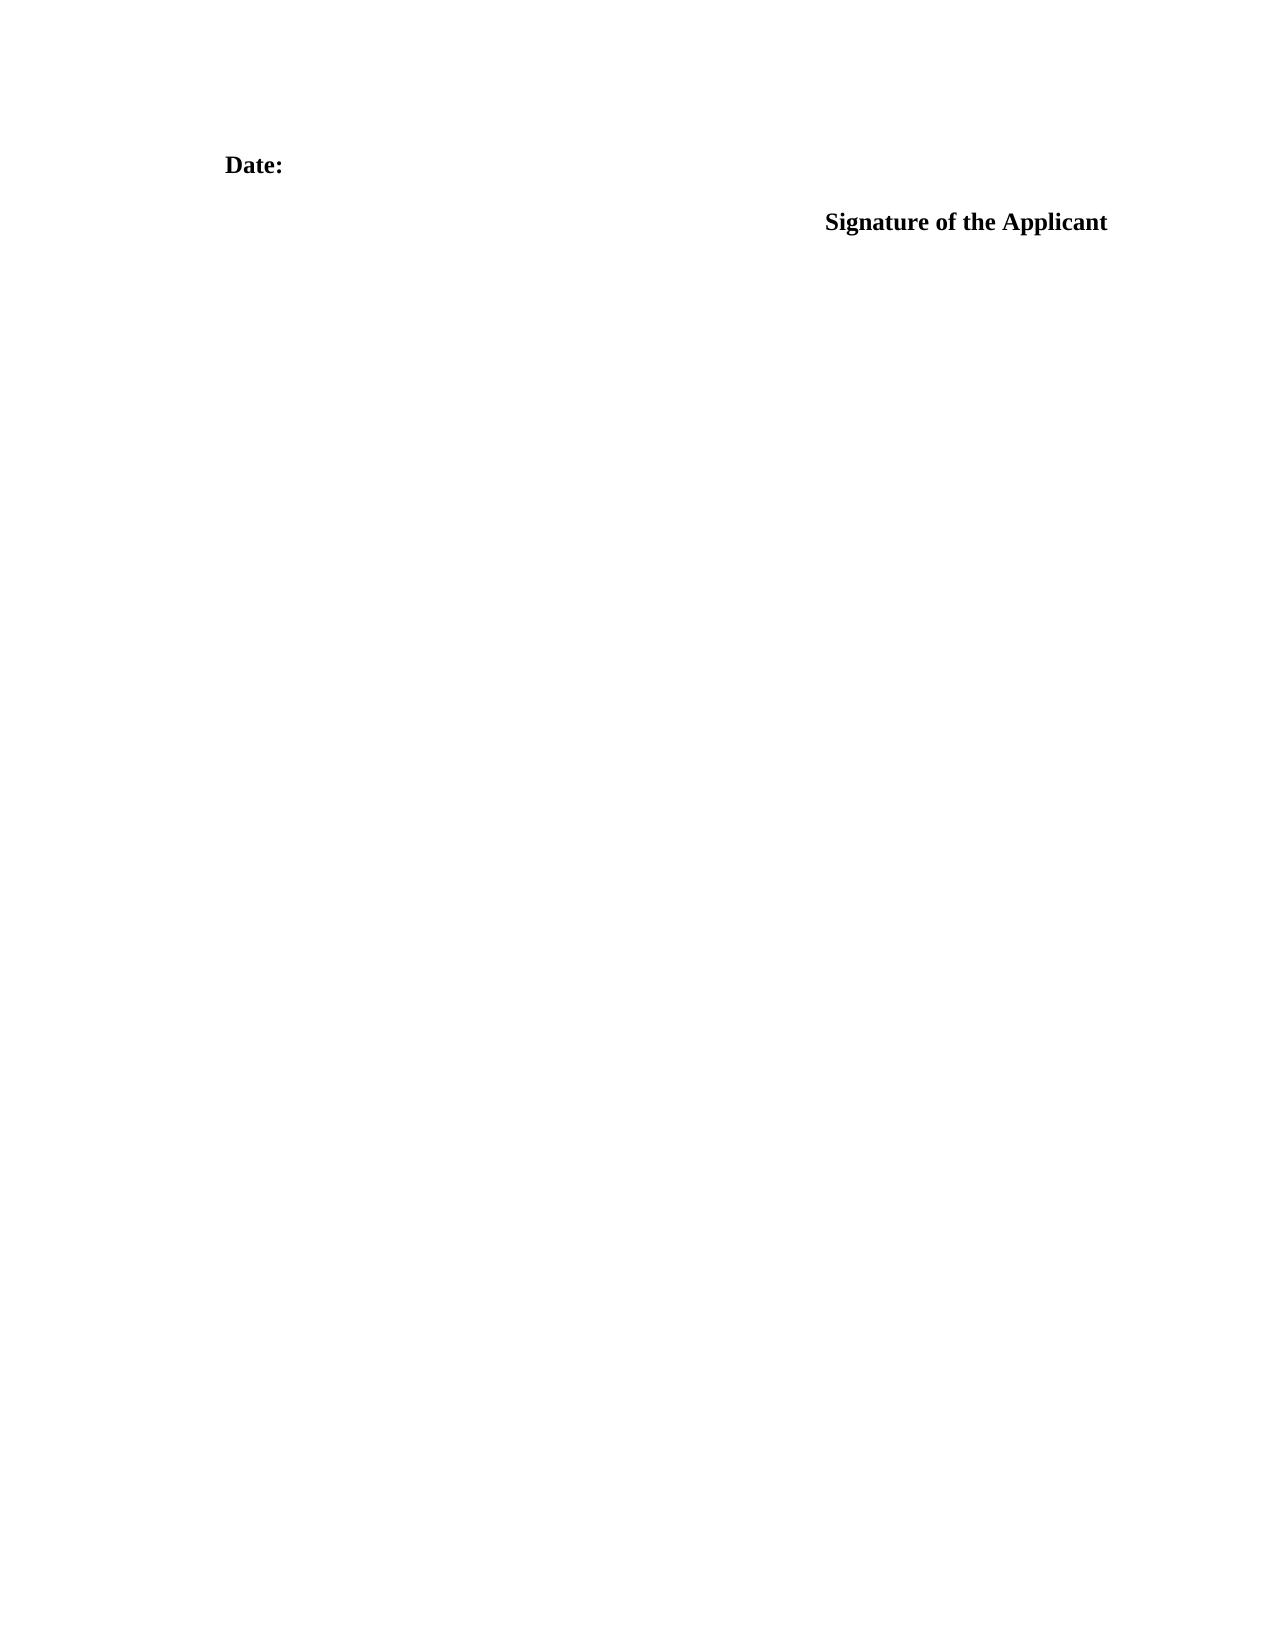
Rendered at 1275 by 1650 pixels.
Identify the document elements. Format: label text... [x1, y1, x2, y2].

text Signature of the Applicant [750, 207, 1125, 236]
text Date: [225, 150, 1125, 179]
